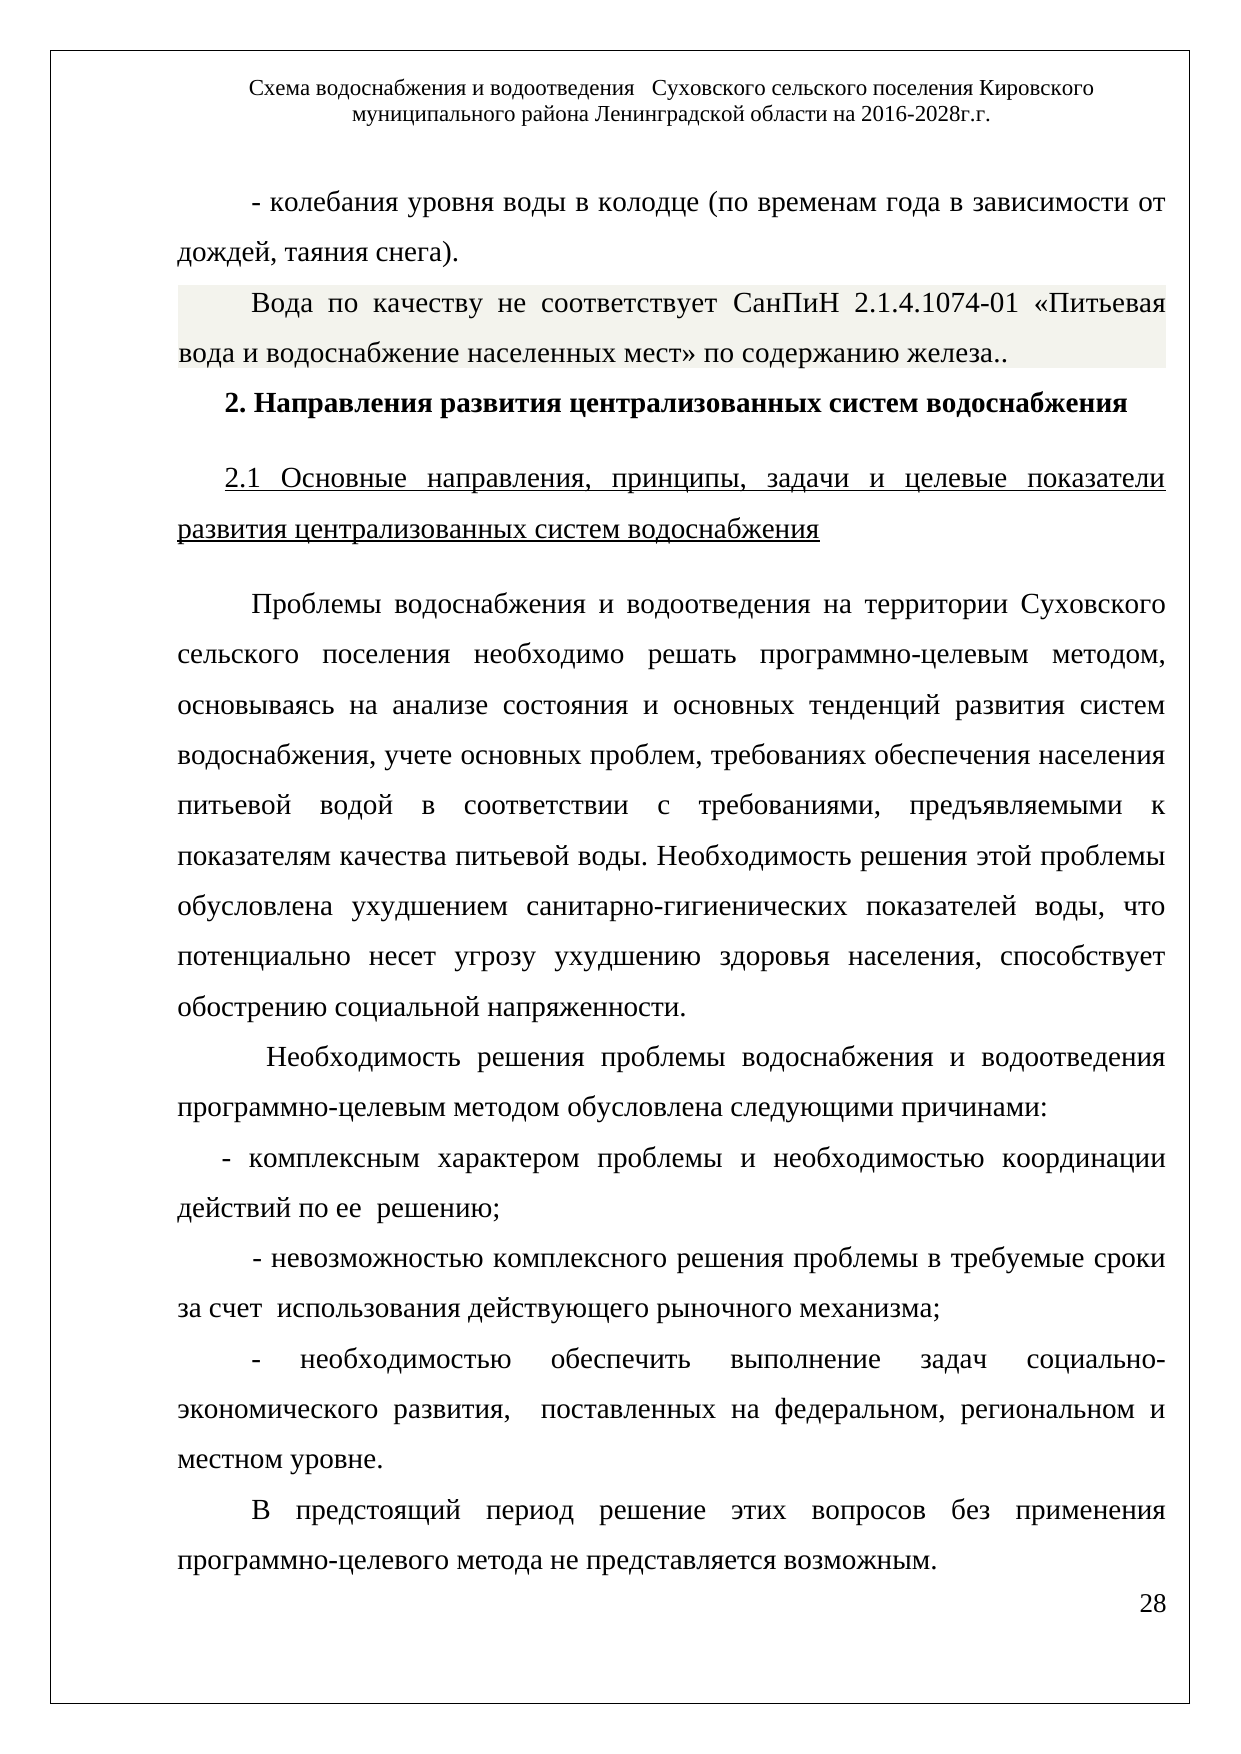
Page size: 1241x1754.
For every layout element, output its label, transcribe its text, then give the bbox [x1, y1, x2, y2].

text Проблемы водоснабжения и водоотведения на территории Суховского сельского поселения необходимо решать программно-целевым методом, основываясь на анализе состояния и основных тенденций развития систем водоснабжения, учете основных проблем, требованиях обеспечения населения питьевой водой в соответствии с требованиями, предъявляемыми к показателям качества питьевой воды. Необходимость решения этой проблемы обусловлена ухудшением санитарно-гигиенических показателей воды, что потенциально несет угрозу ухудшению здоровья населения, способствует обострению социальной напряженности. [177, 586, 1166, 1022]
text - комплексным характером проблемы и необходимостью координации действий по ее решению; [177, 1140, 1166, 1223]
text В предстоящий период решение этих вопросов без применения программно-целевого метода не представляется возможным. [177, 1492, 1166, 1576]
text 2. Направления развития централизованных систем водоснабжения [177, 385, 1166, 419]
text 2.1 Основные направления, принципы, задачи и целевые показатели развития централизованных систем водоснабжения [177, 461, 1166, 544]
text - колебания уровня воды в колодце (по временам года в зависимости от дождей, таяния снега). [177, 184, 1166, 268]
text Вода по качеству не соответствует СанПиН 2.1.4.1074-01 «Питьевая вода и водоснабжение населенных мест» по содержанию железа.. [178, 285, 1166, 368]
text Необходимость решения проблемы водоснабжения и водоотведения программно-целевым методом обусловлена следующими причинами: [177, 1039, 1166, 1123]
text - необходимостью обеспечить выполнение задач социально-экономического развития, поставленных на федеральном, региональном и местном уровне. [177, 1341, 1166, 1475]
text - невозможностью комплексного решения проблемы в требуемые сроки за счет использования действующего рыночного механизма; [177, 1240, 1166, 1324]
